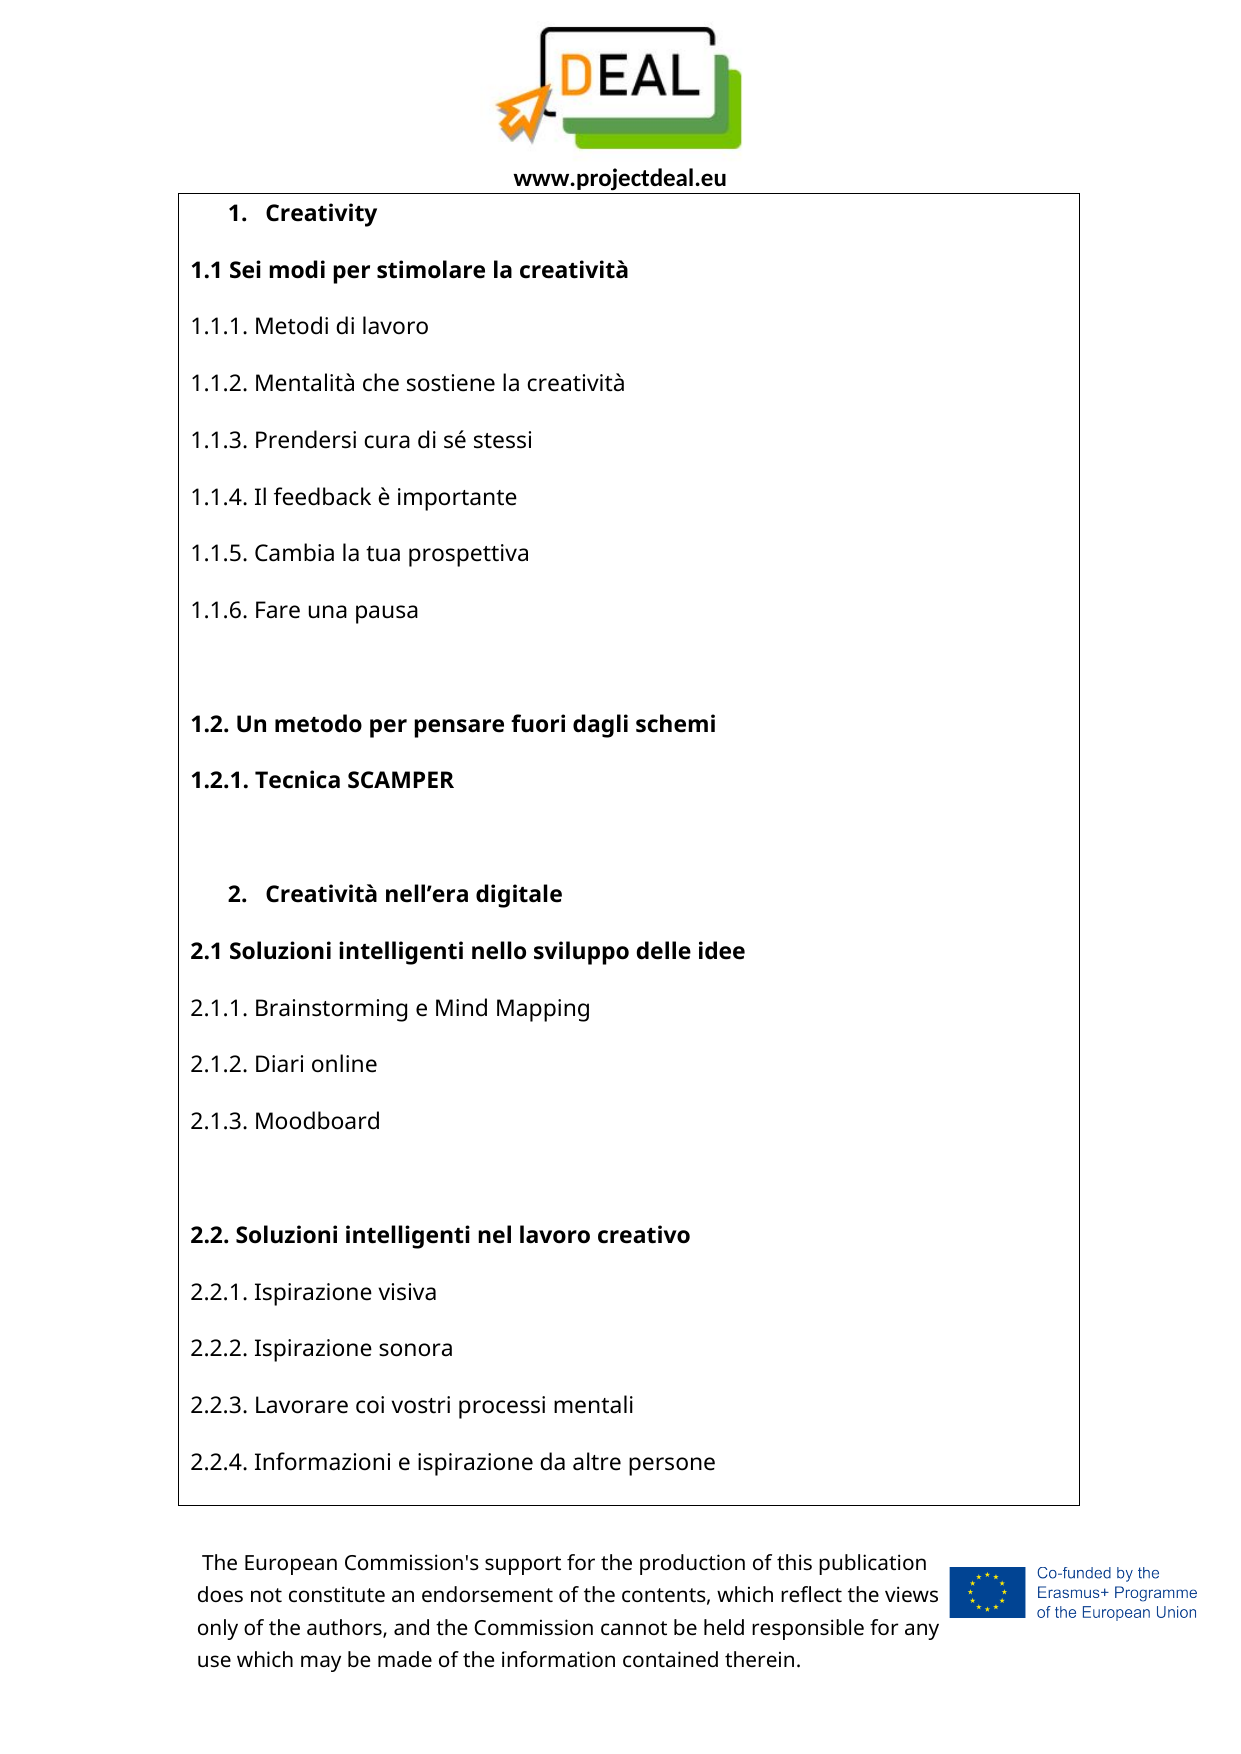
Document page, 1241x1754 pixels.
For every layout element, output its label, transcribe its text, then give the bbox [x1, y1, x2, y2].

picture [949, 1567, 1197, 1621]
picture [480, 12, 767, 171]
